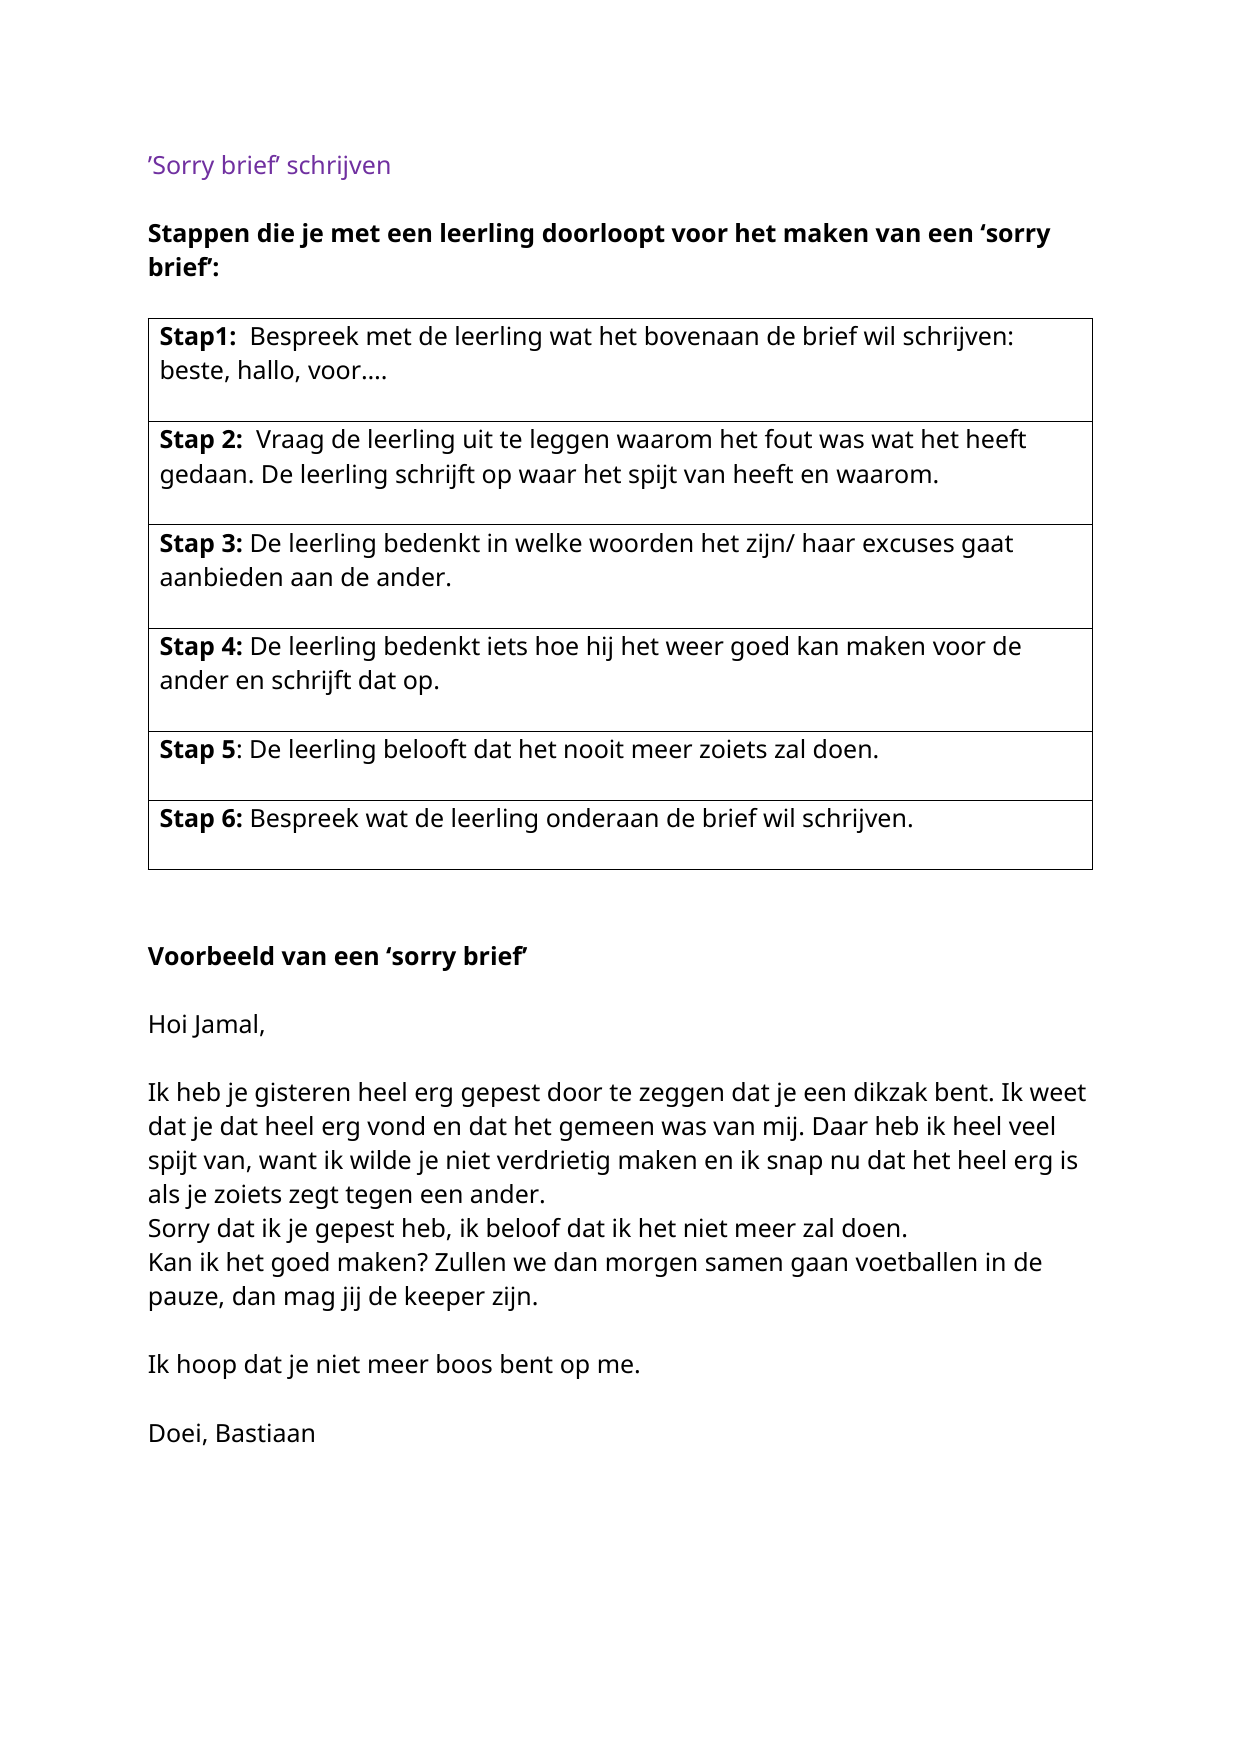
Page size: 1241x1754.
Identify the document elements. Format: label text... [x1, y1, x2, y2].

text Hoi Jamal, [148, 1006, 1093, 1041]
text Ik hoop dat je niet meer boos bent op me. [148, 1347, 1093, 1381]
text ’Sorry brief’ schrijven [148, 148, 1093, 182]
text Stappen die je met een leerling doorloopt voor het maken van een ‘sorry brief’: [148, 216, 1093, 284]
table_cell Stap 4: De leerling bedenkt iets hoe hij het weer goed kan maken voor de ander en schrijft dat op. [149, 629, 1092, 731]
table_cell Stap 5: De leerling belooft dat het nooit meer zoiets zal doen. [149, 732, 1092, 800]
text Doei, Bastiaan [148, 1415, 1093, 1449]
table_header Stap1: Bespreek met de leerling wat het bovenaan de brief wil schrijven: beste, hallo, voor…. [149, 319, 1092, 421]
text Kan ik het goed maken? Zullen we dan morgen samen gaan voetballen in de pauze, dan mag jij de keeper zijn. [148, 1245, 1093, 1313]
text Voorbeeld van een ‘sorry brief’ [148, 938, 1093, 972]
table_cell Stap 3: De leerling bedenkt in welke woorden het zijn/ haar excuses gaat aanbieden aan de ander. [149, 525, 1092, 628]
text Sorry dat ik je gepest heb, ik beloof dat ik het niet meer zal doen. [148, 1211, 1093, 1245]
text Ik heb je gisteren heel erg gepest door te zeggen dat je een dikzak bent. Ik weet dat je dat heel erg vond en dat het gemeen was van mij. Daar heb ik heel veel spijt van, want ik wilde je niet verdrietig maken en ik snap nu dat het heel erg is als je zoiets zegt tegen een ander. [148, 1074, 1093, 1211]
table_cell Stap 6: Bespreek wat de leerling onderaan de brief wil schrijven. [149, 801, 1092, 869]
table_cell Stap 2: Vraag de leerling uit te leggen waarom het fout was wat het heeft gedaan. De leerling schrijft op waar het spijt van heeft en waarom. [149, 422, 1092, 524]
